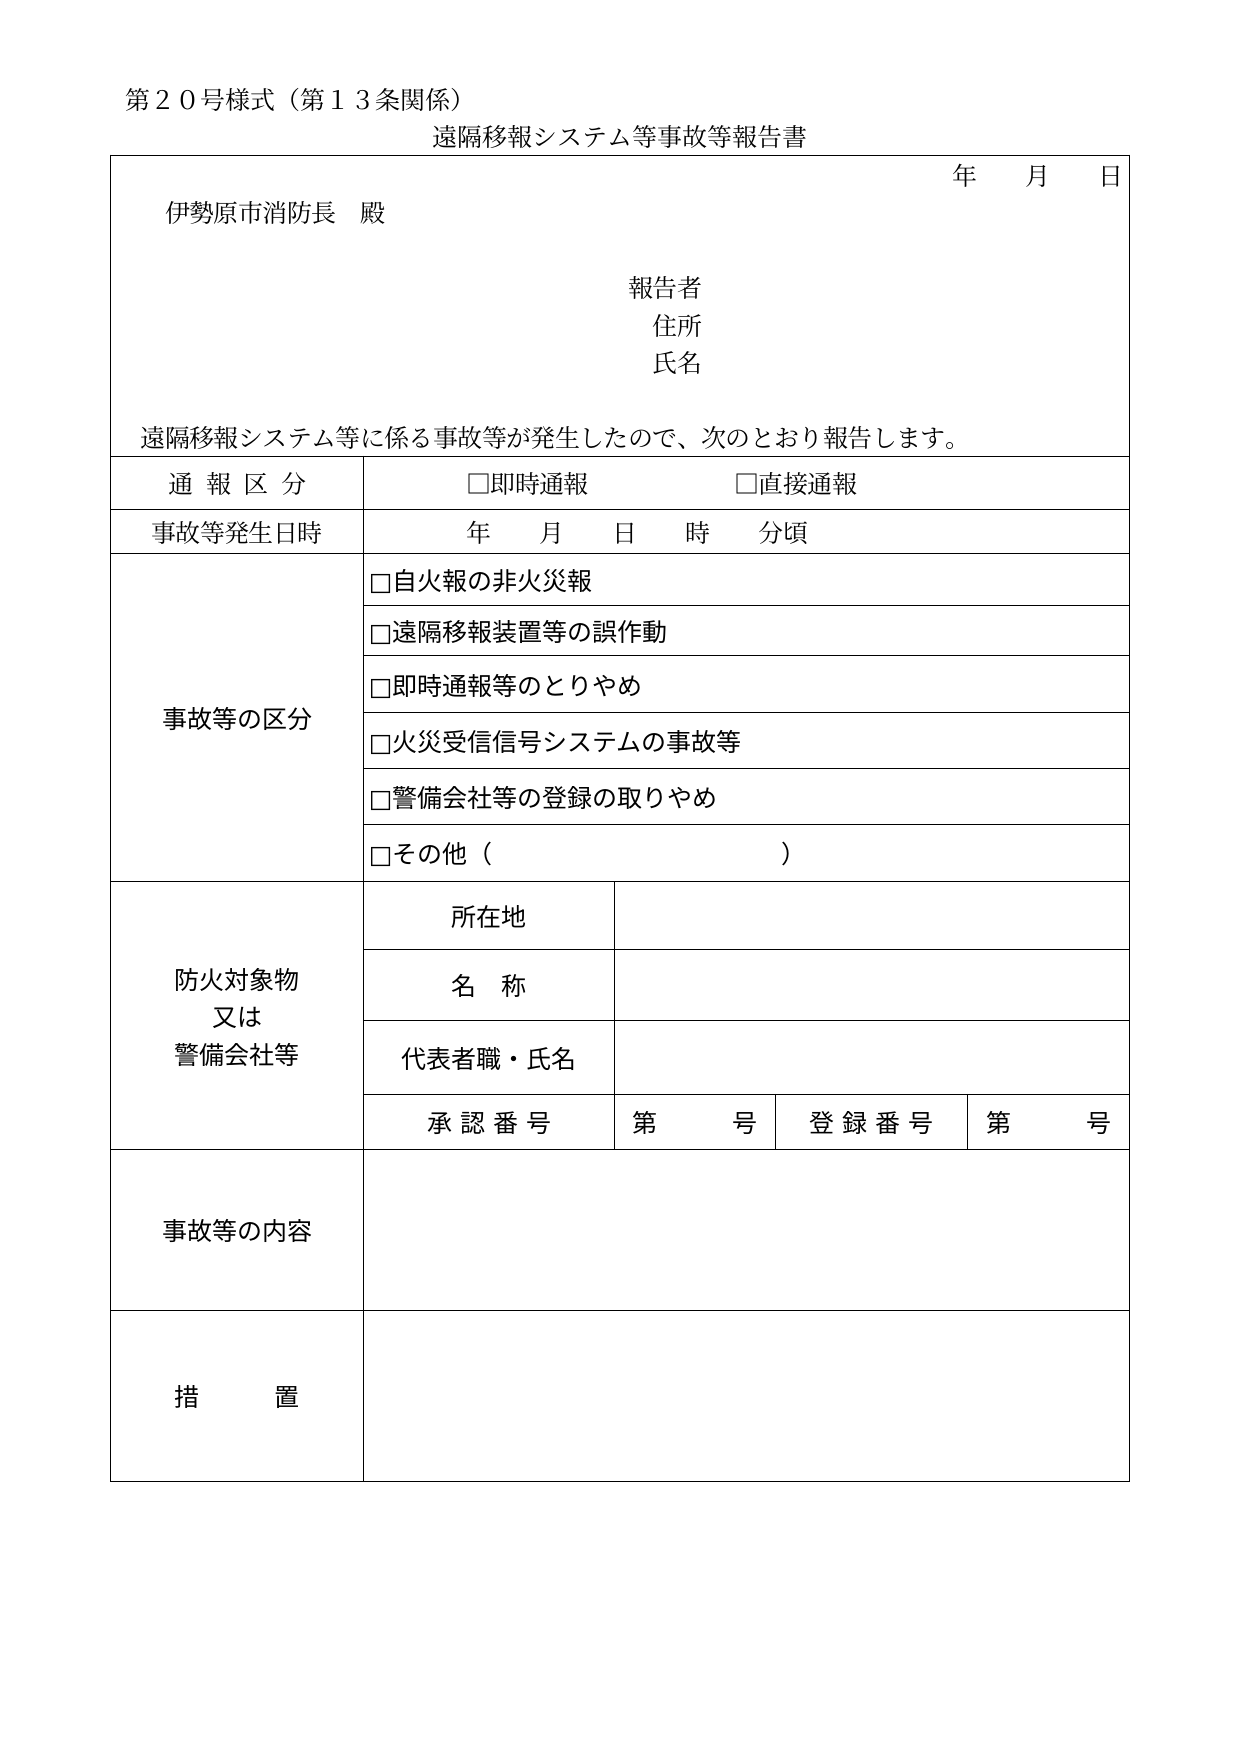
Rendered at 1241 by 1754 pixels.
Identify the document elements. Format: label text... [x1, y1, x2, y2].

table_cell [364, 1150, 1129, 1309]
table_cell 第 号 [968, 1095, 1129, 1149]
table_cell [615, 1021, 1129, 1094]
table_cell 事故等発生日時 [111, 510, 363, 553]
table_cell [615, 882, 1129, 948]
table_cell 代表者職・氏名 [364, 1021, 614, 1094]
table_cell [364, 1311, 1129, 1481]
table_header 年 月 日 伊勢原市消防長 殿 報告者 住所 氏名 遠隔移報システム等に係る事故等が発生したので、次のとおり報告します。 [111, 156, 1129, 456]
table_cell 通報区分 [111, 457, 363, 509]
table_cell 年 月 日 時 分頃 [364, 510, 1129, 553]
table_cell 事故等の内容 [111, 1150, 363, 1309]
table_cell □警備会社等の登録の取りやめ [364, 769, 1129, 824]
table_cell □その他（ ） [364, 825, 1129, 881]
table_cell 防火対象物 又は 警備会社等 [111, 882, 363, 1149]
table_cell 名 称 [364, 950, 614, 1020]
table_cell □遠隔移報装置等の誤作動 [364, 606, 1129, 655]
text 遠隔移報システム等事故等報告書 [112, 117, 1128, 154]
table_cell □自火報の非火災報 [364, 554, 1129, 605]
table_cell 登録番号 [776, 1095, 967, 1149]
table_cell 所在地 [364, 882, 614, 948]
table_cell 承認番号 [364, 1095, 614, 1149]
text 第２０号様式（第１３条関係） [112, 79, 1128, 117]
table_cell □即時通報 □直接通報 [364, 457, 1129, 509]
table_cell 事故等の区分 [111, 554, 363, 881]
table_cell □即時通報等のとりやめ [364, 656, 1129, 712]
table_cell 第 号 [615, 1095, 775, 1149]
table_cell □火災受信信号システムの事故等 [364, 713, 1129, 768]
table_cell [615, 950, 1129, 1020]
table_cell 措 置 [111, 1311, 363, 1481]
